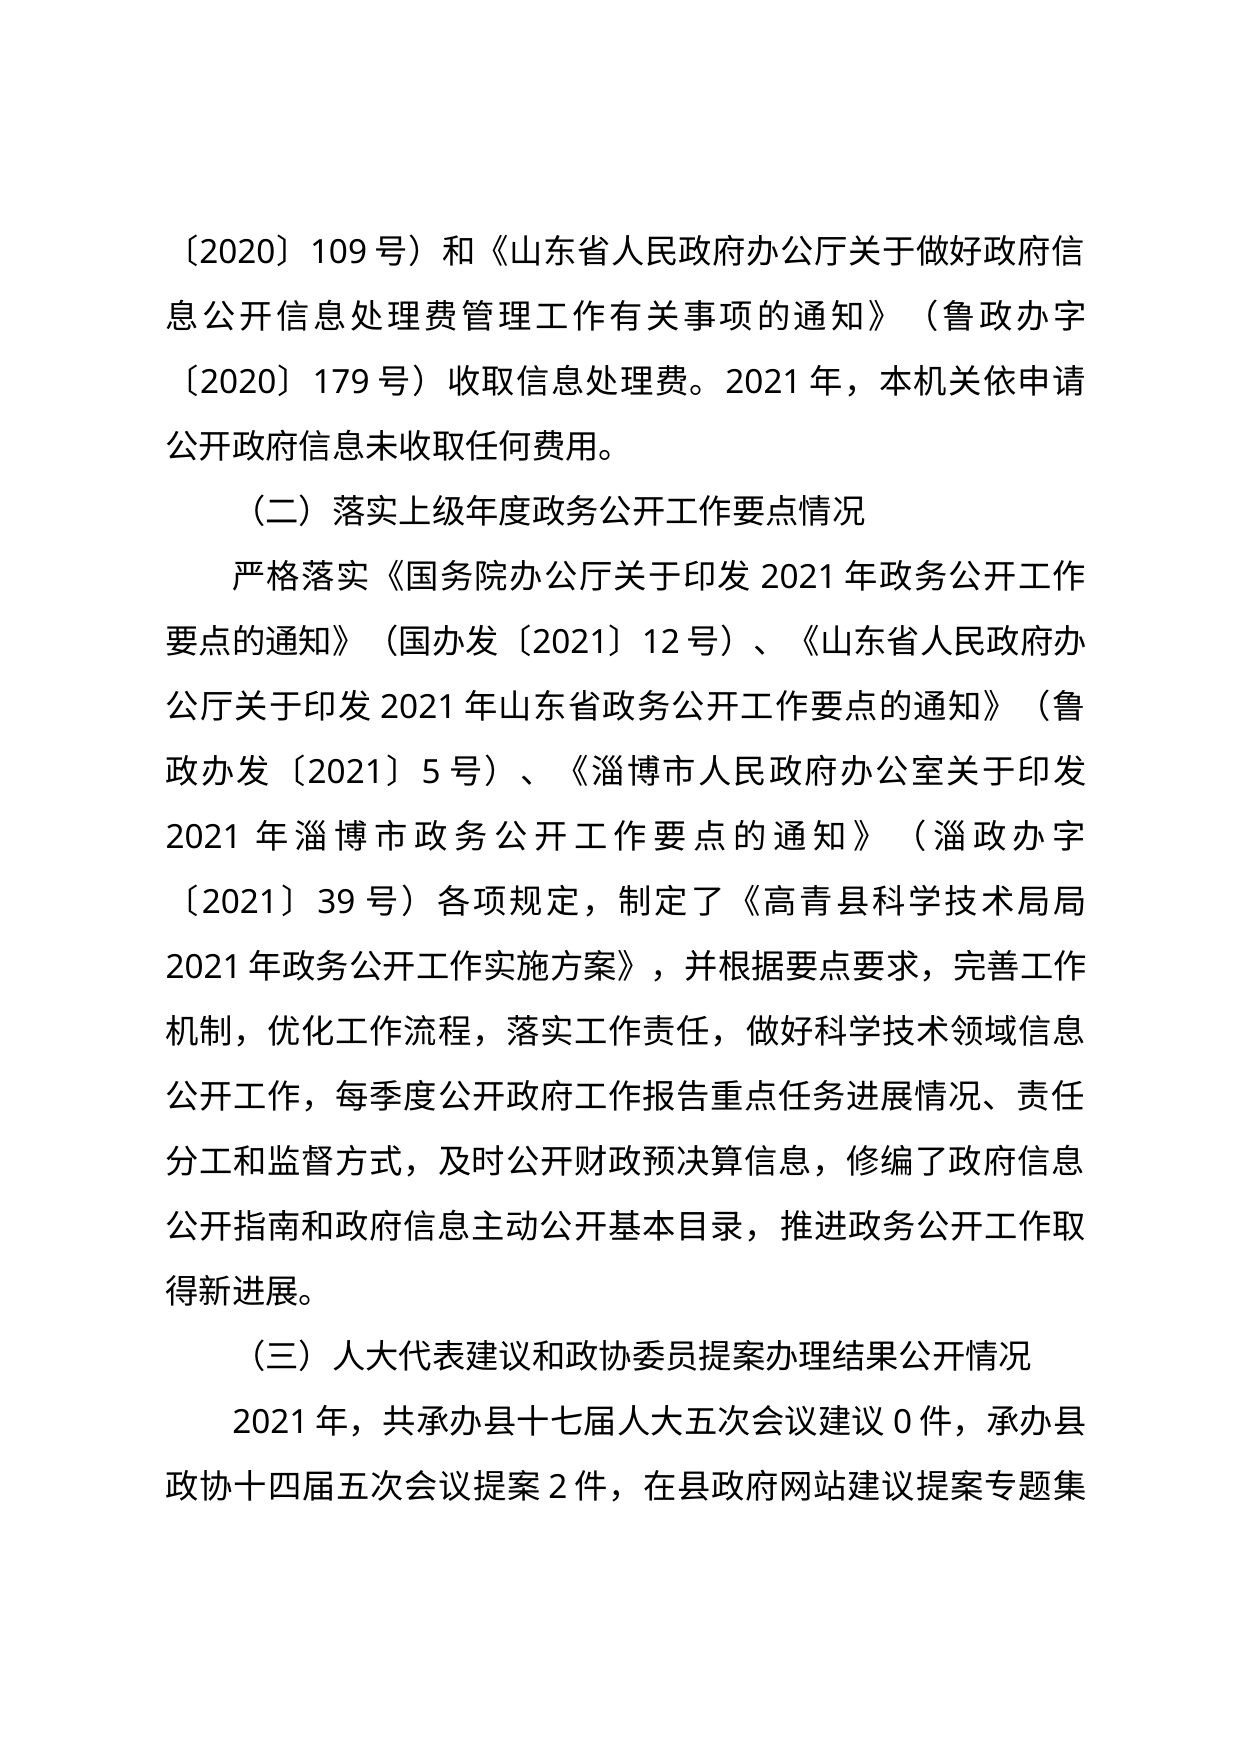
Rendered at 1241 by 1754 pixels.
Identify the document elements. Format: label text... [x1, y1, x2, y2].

text 严格落实《国务院办公厅关于印发2021年政务公开工作要点的通知》（国办发〔2021〕12号）、《山东省人民政府办公厅关于印发2021年山东省政务公开工作要点的通知》（鲁政办发〔2021〕5号）、《淄博市人民政府办公室关于印发2021年淄博市政务公开工作要点的通知》（淄政办字〔2021〕39号）各项规定，制定了《高青县科学技术局局2021年政务公开工作实施方案》，并根据要点要求，完善工作机制，优化工作流程，落实工作责任，做好科学技术领域信息公开工作，每季度公开政府工作报告重点任务进展情况、责任分工和监督方式，及时公开财政预决算信息，修编了政府信息公开指南和政府信息主动公开基本目录，推进政务公开工作取得新进展。 [165, 542, 1087, 1322]
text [165, 1387, 1087, 1517]
text （二）落实上级年度政务公开工作要点情况 [165, 477, 1087, 542]
text （三）人大代表建议和政协委员提案办理结果公开情况 [165, 1322, 1087, 1387]
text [165, 217, 1087, 477]
